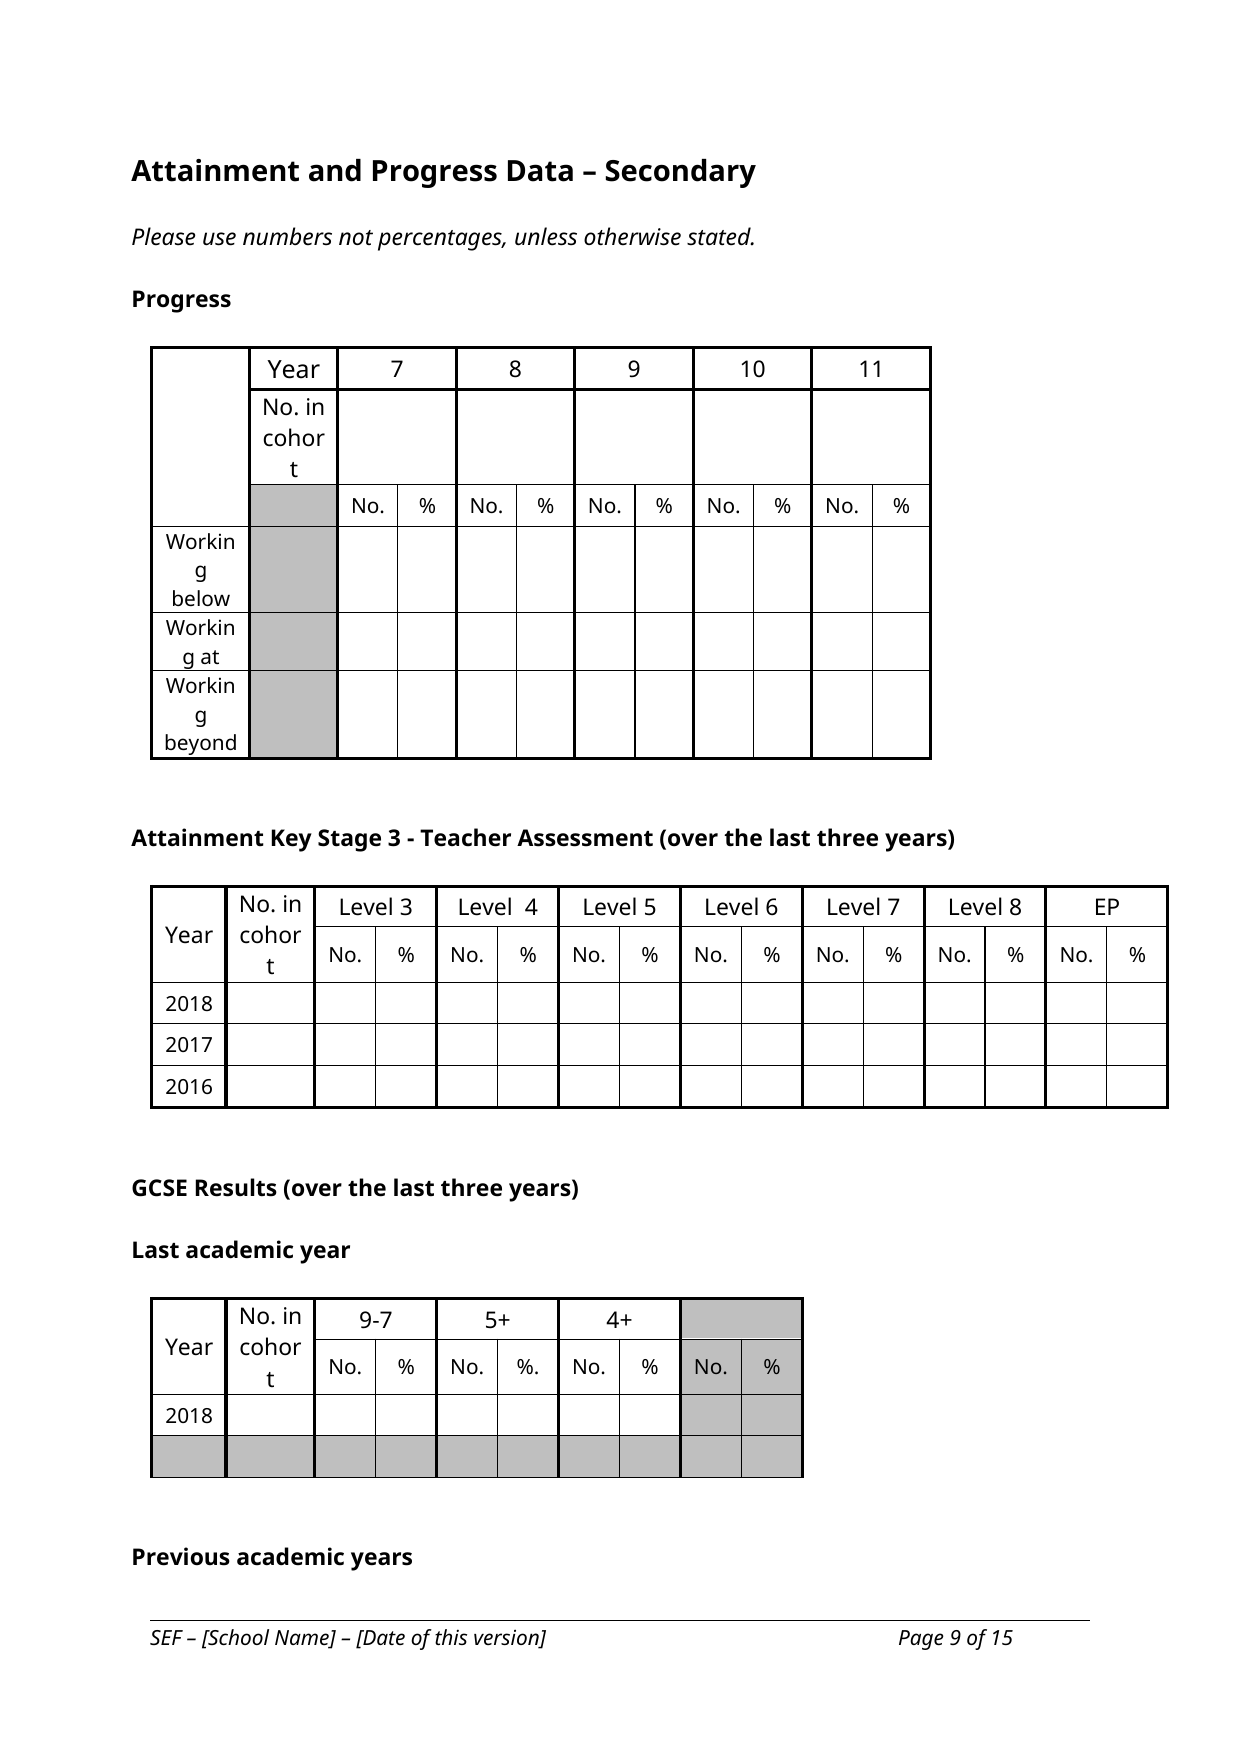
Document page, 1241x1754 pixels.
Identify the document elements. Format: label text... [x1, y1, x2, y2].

table_cell [1107, 983, 1166, 1023]
table_cell [339, 391, 455, 484]
table_cell [498, 1395, 557, 1435]
table_cell % [517, 485, 573, 526]
table_cell 2018 [153, 1395, 224, 1435]
table_cell 2016 [153, 1066, 224, 1106]
table_cell [376, 1436, 435, 1477]
table_cell [742, 1024, 801, 1065]
table_header 9 [576, 349, 692, 387]
table_cell Working beyond [153, 671, 248, 757]
table_cell [873, 671, 929, 757]
table_cell [576, 527, 634, 612]
table_cell [153, 1436, 224, 1477]
table_header 8 [458, 349, 573, 387]
table_header EP [1047, 888, 1166, 926]
table_header Level 5 [560, 888, 679, 926]
table_cell [742, 1395, 801, 1435]
table_cell [458, 613, 516, 670]
table_cell [398, 671, 455, 757]
table_cell [458, 391, 573, 484]
table_cell [682, 1436, 741, 1477]
table_header Level 4 [438, 888, 557, 926]
table_cell [695, 391, 810, 484]
table_cell No. [1047, 927, 1106, 982]
table_cell [339, 527, 397, 612]
table_cell [498, 1436, 557, 1477]
table_cell 2018 [153, 983, 224, 1023]
table_cell [517, 671, 573, 757]
table_cell No. [813, 485, 872, 526]
text Attainment and Progress Data – Secondary [131, 150, 1090, 190]
table_header 9-7 [316, 1300, 435, 1338]
table_cell [926, 1066, 984, 1106]
table_cell [986, 1024, 1044, 1065]
table_cell [576, 671, 634, 757]
table_cell [620, 1395, 679, 1435]
table_header No. in cohort [228, 888, 313, 982]
table_cell [695, 671, 753, 757]
table_cell No. [560, 927, 619, 982]
text Progress [131, 283, 1090, 315]
text GCSE Results (over the last three years) [131, 1172, 1090, 1203]
table_cell [695, 527, 753, 612]
table_cell [498, 1024, 557, 1065]
table_cell No. [316, 927, 375, 982]
table_cell [813, 391, 929, 484]
table_cell [804, 983, 863, 1023]
table_header Level 3 [316, 888, 435, 926]
table_cell % [864, 927, 923, 982]
table_cell [620, 983, 679, 1023]
table_cell [560, 1436, 619, 1477]
table_cell [498, 1066, 557, 1106]
table_cell [813, 613, 872, 670]
table_header Level 8 [926, 888, 1044, 926]
table_cell No. [682, 1340, 741, 1394]
table_cell [398, 613, 455, 670]
table_cell % [636, 485, 692, 526]
table_cell % [754, 485, 810, 526]
table_cell [376, 983, 435, 1023]
table_cell No. [804, 927, 863, 982]
table_cell % [1107, 927, 1166, 982]
table_cell No. [458, 485, 516, 526]
table_cell No. [682, 927, 741, 982]
table_cell [742, 1066, 801, 1106]
table_cell [1047, 983, 1106, 1023]
table_header Level 7 [804, 888, 923, 926]
table_header Year [153, 1300, 224, 1394]
table_cell % [873, 485, 929, 526]
table_cell [754, 527, 810, 612]
table_header Year [251, 349, 336, 387]
table_cell [316, 983, 375, 1023]
table_cell [576, 613, 634, 670]
table_cell [316, 1024, 375, 1065]
table_cell [316, 1436, 375, 1477]
table_cell [804, 1066, 863, 1106]
table_cell % [986, 927, 1044, 982]
table_cell % [742, 927, 801, 982]
table_cell [438, 1436, 497, 1477]
table_cell [864, 983, 923, 1023]
table_cell [1107, 1066, 1166, 1106]
table_cell [1107, 1024, 1166, 1065]
table_cell [438, 1024, 497, 1065]
table_cell [804, 1024, 863, 1065]
table_cell [228, 1436, 313, 1477]
table_header Year [153, 888, 224, 982]
table_cell [438, 1395, 497, 1435]
table_cell [251, 485, 336, 526]
table_cell % [742, 1340, 801, 1394]
table_cell [926, 1024, 984, 1065]
table_cell [873, 527, 929, 612]
table_header No. in cohort [228, 1300, 313, 1394]
table_cell [682, 1024, 741, 1065]
table_cell [316, 1395, 375, 1435]
table_header 11 [813, 349, 929, 387]
table_cell 2017 [153, 1024, 224, 1065]
table_cell [316, 1066, 375, 1106]
text Please use numbers not percentages, unless otherwise stated. [131, 221, 1090, 252]
table_cell [1047, 1024, 1106, 1065]
table_cell [695, 613, 753, 670]
table_cell [986, 1066, 1044, 1106]
table_cell [376, 1395, 435, 1435]
table_cell [682, 1395, 741, 1435]
table_cell [636, 613, 692, 670]
table_cell [682, 983, 741, 1023]
table_cell [398, 527, 455, 612]
table_cell [864, 1024, 923, 1065]
table_cell [228, 1024, 313, 1065]
table_cell [620, 1066, 679, 1106]
table_cell Working below [153, 527, 248, 612]
table_cell No. in cohort [251, 391, 336, 484]
table_cell [576, 391, 692, 484]
table_cell [636, 671, 692, 757]
table_header [153, 349, 248, 526]
table_cell [560, 1066, 619, 1106]
table_cell % [376, 927, 435, 982]
table_cell [339, 613, 397, 670]
table_cell [813, 671, 872, 757]
table_cell [228, 983, 313, 1023]
table_cell No. [926, 927, 984, 982]
table_cell [438, 1066, 497, 1106]
table_cell [636, 527, 692, 612]
table_cell [228, 1066, 313, 1106]
table_cell [251, 527, 336, 612]
table_cell % [376, 1340, 435, 1394]
table_cell [742, 1436, 801, 1477]
table_header [682, 1300, 801, 1338]
table_cell [560, 1024, 619, 1065]
table_cell No. [316, 1340, 375, 1394]
table_cell [438, 983, 497, 1023]
text Previous academic years [131, 1540, 1090, 1572]
table_cell [458, 527, 516, 612]
table_cell % [620, 1340, 679, 1394]
table_cell No. [339, 485, 397, 526]
table_header 10 [695, 349, 810, 387]
table_cell No. [576, 485, 634, 526]
table_cell [873, 613, 929, 670]
table_cell [560, 1395, 619, 1435]
table_cell [1047, 1066, 1106, 1106]
table_cell No. [695, 485, 753, 526]
table_cell [228, 1395, 313, 1435]
table_cell [517, 527, 573, 612]
table_cell [742, 983, 801, 1023]
table_cell % [398, 485, 455, 526]
table_cell No. [438, 1340, 497, 1394]
table_cell [813, 527, 872, 612]
table_cell [560, 983, 619, 1023]
table_cell [251, 671, 336, 757]
table_cell [517, 613, 573, 670]
text Attainment Key Stage 3 - Teacher Assessment (over the last three years) [131, 822, 1090, 853]
table_cell Working at [153, 613, 248, 670]
table_cell [926, 983, 984, 1023]
table_cell [376, 1024, 435, 1065]
table_cell [620, 1436, 679, 1477]
table_cell [754, 671, 810, 757]
table_cell [682, 1066, 741, 1106]
table_cell [498, 983, 557, 1023]
table_cell [458, 671, 516, 757]
table_cell [754, 613, 810, 670]
table_header 7 [339, 349, 455, 387]
table_cell %. [498, 1340, 557, 1394]
table_header 5+ [438, 1300, 557, 1338]
text Last academic year [131, 1234, 1090, 1266]
table_cell No. [438, 927, 497, 982]
table_header 4+ [560, 1300, 679, 1338]
table_cell % [620, 927, 679, 982]
table_cell [376, 1066, 435, 1106]
table_cell % [498, 927, 557, 982]
table_cell [620, 1024, 679, 1065]
table_cell [339, 671, 397, 757]
table_header Level 6 [682, 888, 801, 926]
table_cell [864, 1066, 923, 1106]
table_cell [986, 983, 1044, 1023]
table_cell [251, 613, 336, 670]
table_cell No. [560, 1340, 619, 1394]
